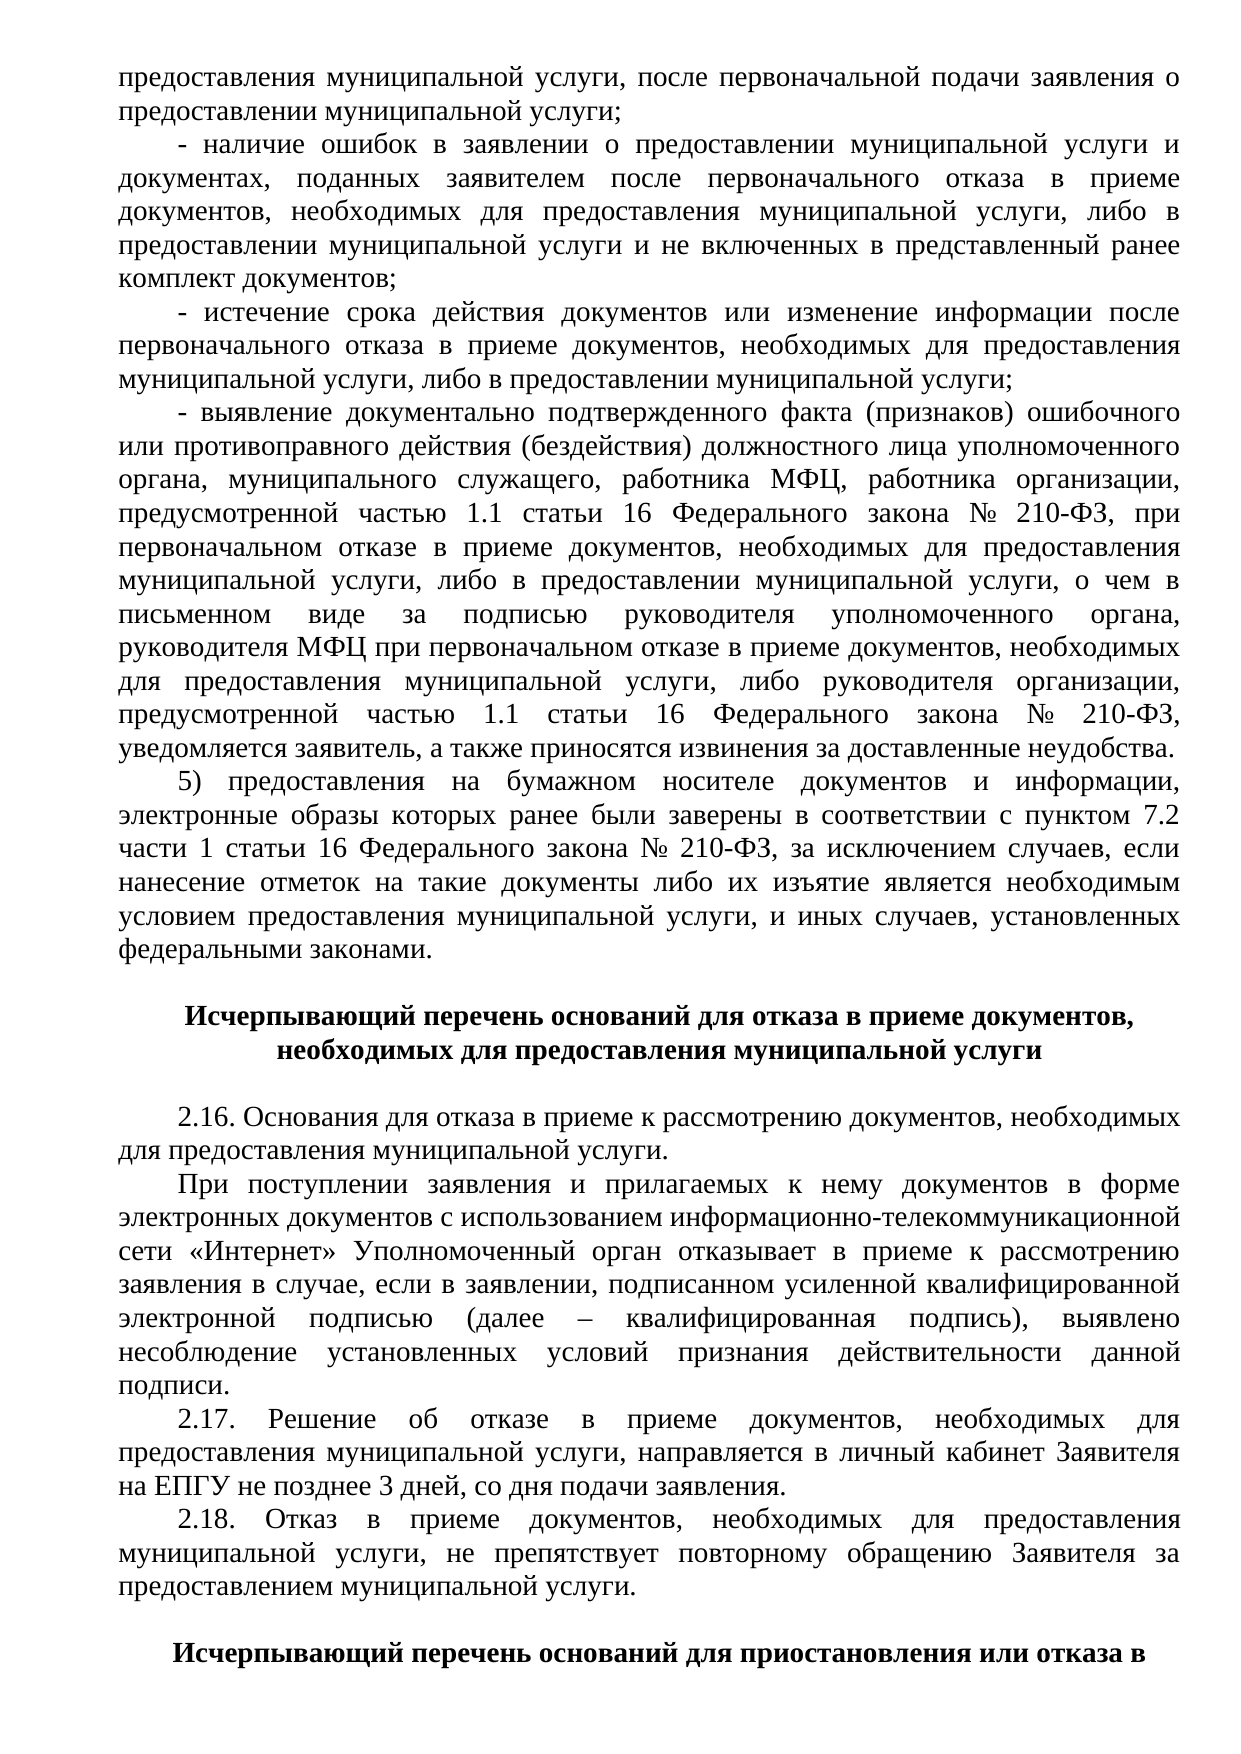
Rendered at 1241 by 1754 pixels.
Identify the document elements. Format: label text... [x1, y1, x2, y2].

text 2.17. Решение об отказе в приеме документов, необходимых для предоставления муниципальной услуги, направляется в личный кабинет Заявителя на ЕПГУ не позднее 3 дней, со дня подачи заявления. [118, 1401, 1181, 1501]
text При поступлении заявления и прилагаемых к нему документов в форме электронных документов с использованием информационно-телекоммуникационной сети «Интернет» Уполномоченный орган отказывает в приеме к рассмотрению заявления в случае, если в заявлении, подписанном усиленной квалифицированной электронной подписью (далее – квалифицированная подпись), выявлено несоблюдение установленных условий признания действительности данной подписи. [118, 1166, 1181, 1401]
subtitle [138, 1636, 1181, 1669]
text - истечение срока действия документов или изменение информации после первоначального отказа в приеме документов, необходимых для предоставления муниципальной услуги, либо в предоставлении муниципальной услуги; [118, 294, 1181, 394]
text 2.16. Основания для отказа в приеме к рассмотрению документов, необходимых для предоставления муниципальной услуги. [118, 1099, 1181, 1166]
text - наличие ошибок в заявлении о предоставлении муниципальной услуги и документах, поданных заявителем после первоначального отказа в приеме документов, необходимых для предоставления муниципальной услуги, либо в предоставлении муниципальной услуги и не включенных в представленный ранее комплект документов; [118, 126, 1181, 294]
text 5) предоставления на бумажном носителе документов и информации, электронные образы которых ранее были заверены в соответствии с пунктом 7.2 части 1 статьи 16 Федерального закона № 210-ФЗ, за исключением случаев, если нанесение отметок на такие документы либо их изъятие является необходимым условием предоставления муниципальной услуги, и иных случаев, установленных федеральными законами. [118, 763, 1181, 965]
text 2.18. Отказ в приеме документов, необходимых для предоставления муниципальной услуги, не препятствует повторному обращению Заявителя за предоставлением муниципальной услуги. [118, 1501, 1181, 1602]
subtitle Исчерпывающий перечень оснований для отказа в приеме документов, необходимых для предоставления муниципальной услуги [138, 998, 1181, 1065]
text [118, 59, 1181, 126]
text - выявление документально подтвержденного факта (признаков) ошибочного или противоправного действия (бездействия) должностного лица уполномоченного органа, муниципального служащего, работника МФЦ, работника организации, предусмотренной частью 1.1 статьи 16 Федерального закона № 210-ФЗ, при первоначальном отказе в приеме документов, необходимых для предоставления муниципальной услуги, либо в предоставлении муниципальной услуги, о чем в письменном виде за подписью руководителя уполномоченного органа, руководителя МФЦ при первоначальном отказе в приеме документов, необходимых для предоставления муниципальной услуги, либо руководителя организации, предусмотренной частью 1.1 статьи 16 Федерального закона № 210-ФЗ, уведомляется заявитель, а также приносятся извинения за доставленные неудобства. [118, 394, 1181, 763]
